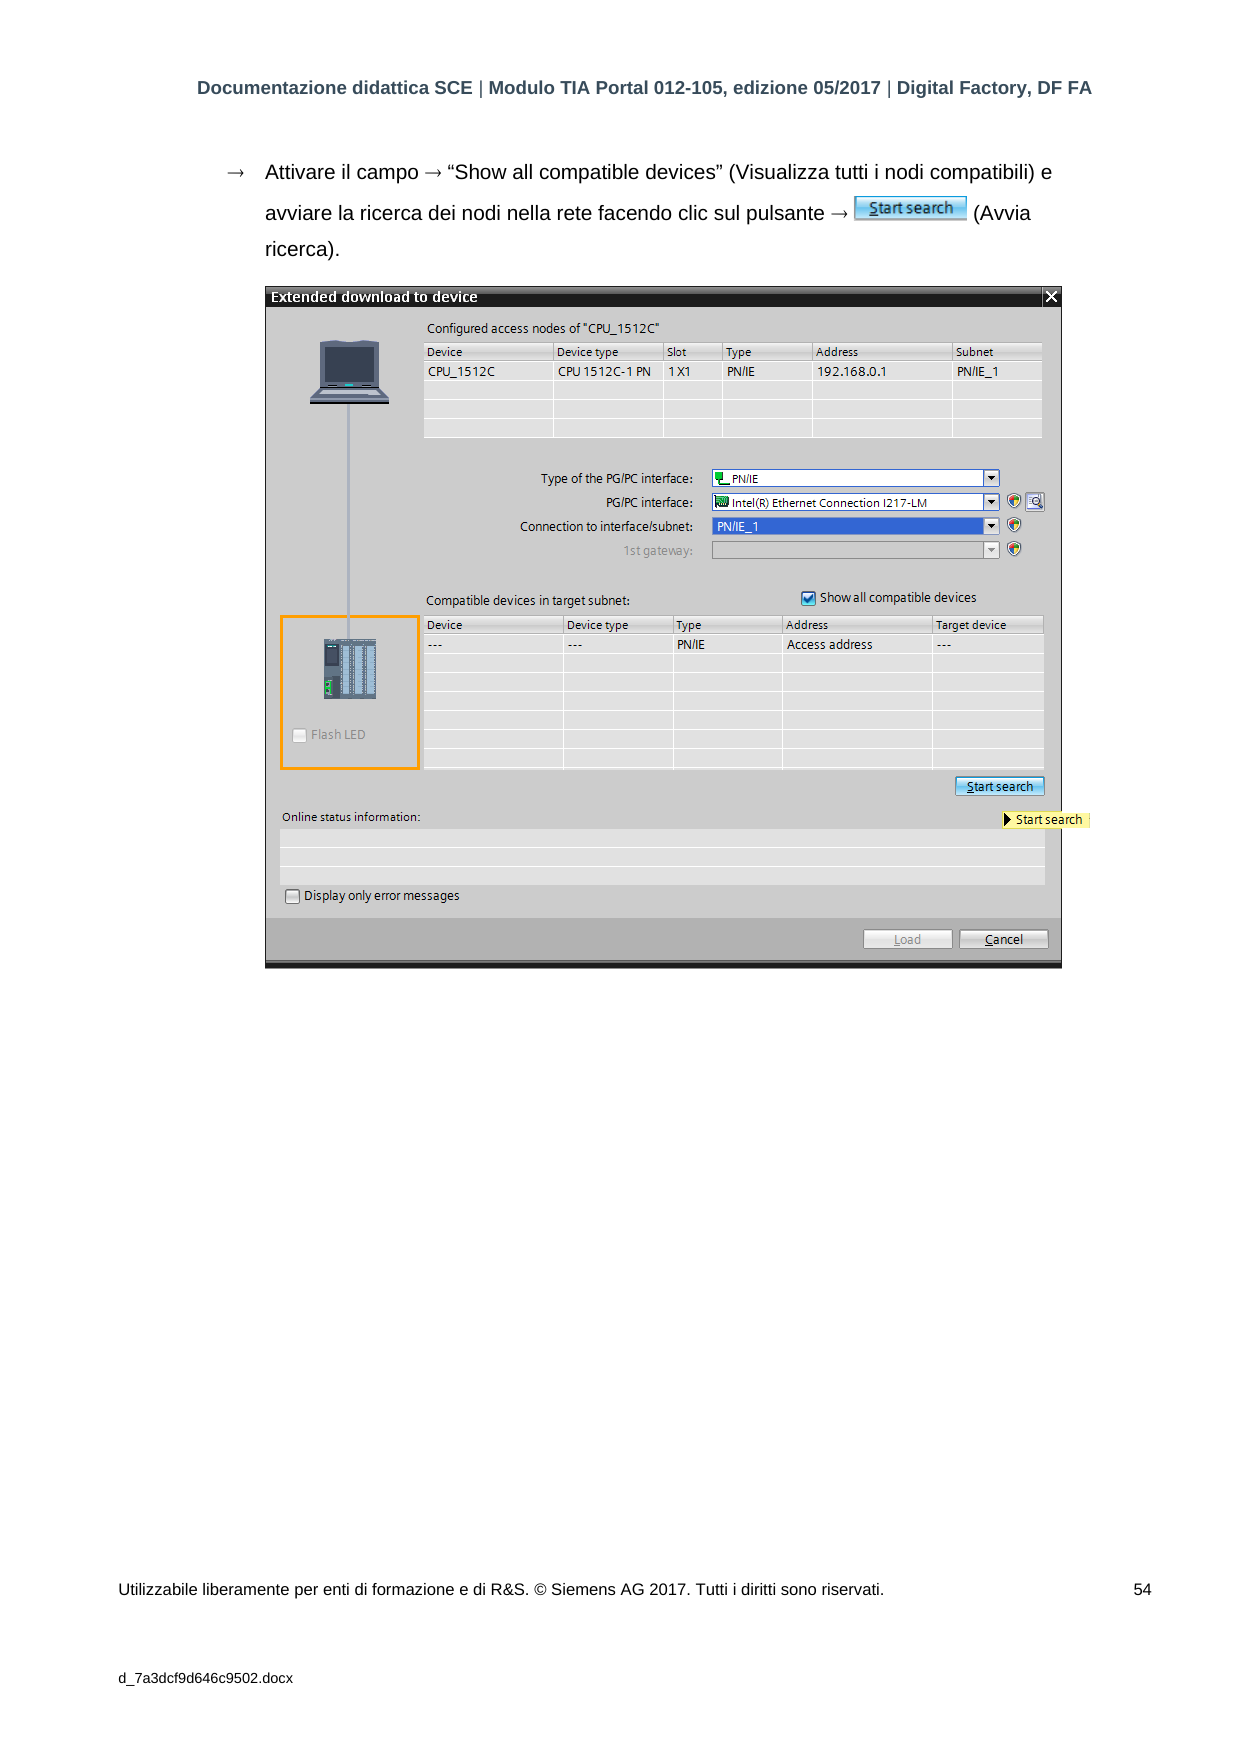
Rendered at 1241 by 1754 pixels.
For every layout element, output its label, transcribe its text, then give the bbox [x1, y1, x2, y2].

picture [265, 285, 1090, 969]
text Attivare il campo “Show all compatible devices” (Visualizza tutti i nodi compatibili) e avviare la ricerca dei nodi nella rete facendo clic sul pulsante (Avvia ricerca). [227, 160, 1092, 261]
picture [853, 196, 967, 221]
